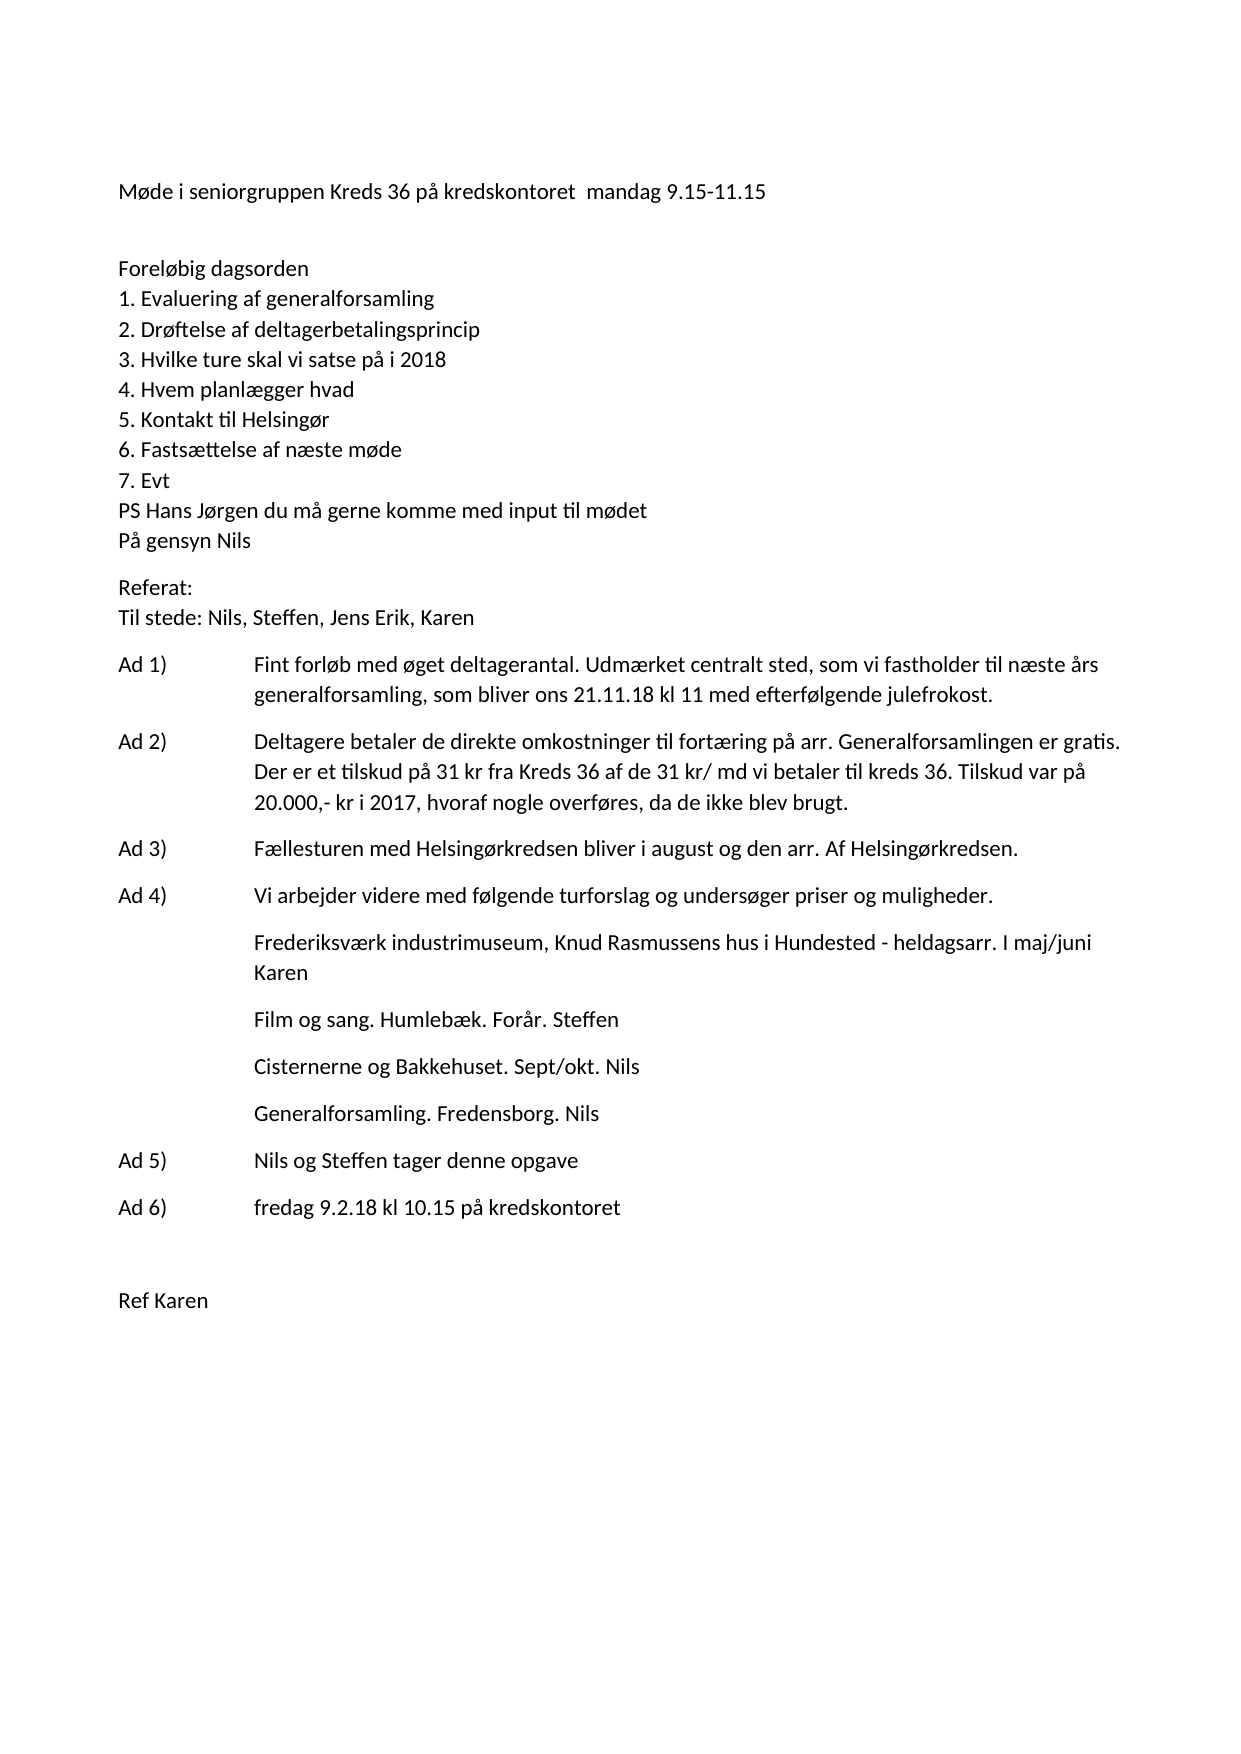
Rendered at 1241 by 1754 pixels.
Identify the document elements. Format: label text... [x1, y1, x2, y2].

text Film og sang. Humlebæk. Forår. Steffen [254, 1005, 1122, 1033]
text Ad 1) Fint forløb med øget deltagerantal. Udmærket centralt sted, som vi fastholder til næste års generalforsamling, som bliver ons 21.11.18 kl 11 med efterfølgende julefrokost. [118, 650, 1122, 708]
text Ad 3) Fællesturen med Helsingørkredsen bliver i august og den arr. Af Helsingørkredsen. [118, 834, 1122, 862]
text Ad 4) Vi arbejder videre med følgende turforslag og undersøger priser og muligheder. [118, 881, 1122, 909]
text Foreløbig dagsorden 1. Evaluering af generalforsamling 2. Drøftelse af deltagerbetalingsprincip 3. Hvilke ture skal vi satse på i 2018 4. Hvem planlægger hvad 5. Kontakt til Helsingør 6. Fastsættelse af næste møde 7. Evt PS Hans Jørgen du må gerne komme med input til mødet På gensyn Nils [118, 224, 1122, 554]
text Ref Karen [118, 1287, 1122, 1314]
text Frederiksværk industrimuseum, Knud Rasmussens hus i Hundested - heldagsarr. I maj/juni Karen [254, 928, 1122, 986]
text Møde i seniorgruppen Kreds 36 på kredskontoret mandag 9.15-11.15 [118, 177, 1122, 205]
text Ad 5) Nils og Steffen tager denne opgave [118, 1146, 1122, 1174]
text Referat: Til stede: Nils, Steffen, Jens Erik, Karen [118, 573, 1122, 631]
text Cisternerne og Bakkehuset. Sept/okt. Nils [254, 1052, 1122, 1080]
text Ad 2) Deltagere betaler de direkte omkostninger til fortæring på arr. Generalforsamlingen er gratis. Der er et tilskud på 31 kr fra Kreds 36 af de 31 kr/ md vi betaler til kreds 36. Tilskud var på 20.000,- kr i 2017, hvoraf nogle overføres, da de ikke blev brugt. [118, 727, 1122, 816]
text Ad 6) fredag 9.2.18 kl 10.15 på kredskontoret [118, 1193, 1122, 1221]
text Generalforsamling. Fredensborg. Nils [254, 1099, 1122, 1127]
